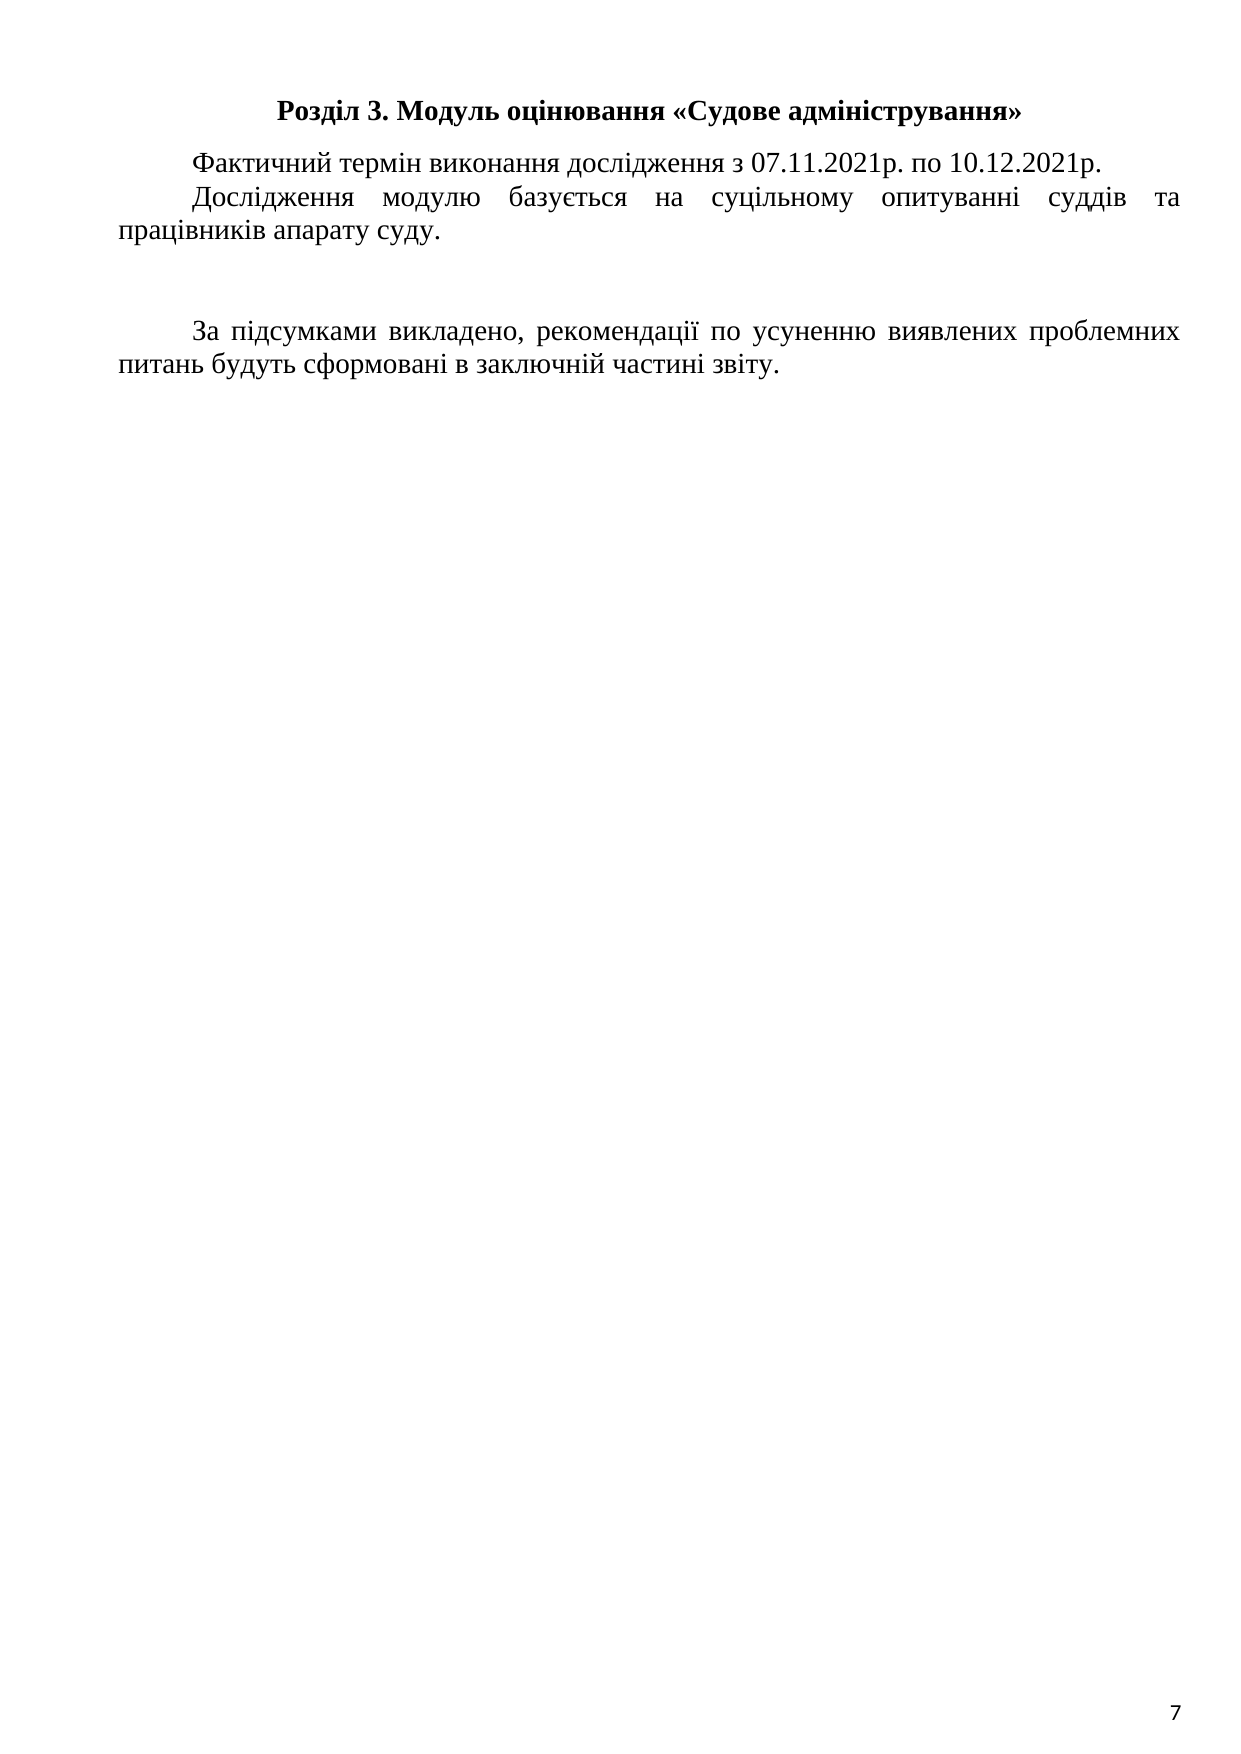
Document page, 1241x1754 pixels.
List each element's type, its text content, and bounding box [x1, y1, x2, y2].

text За підсумками викладено, рекомендації по усуненню виявлених проблемних питань будуть сформовані в заключній частині звіту. [118, 313, 1181, 380]
text Розділ 3. Модуль оцінювання «Судове адміністрування» [118, 93, 1181, 126]
text Дослідження модулю базується на суцільному опитуванні суддів та працівників апарату суду. [118, 179, 1181, 246]
text Фактичний термін виконання дослідження з 07.11.2021р. по 10.12.2021р. [118, 145, 1181, 179]
